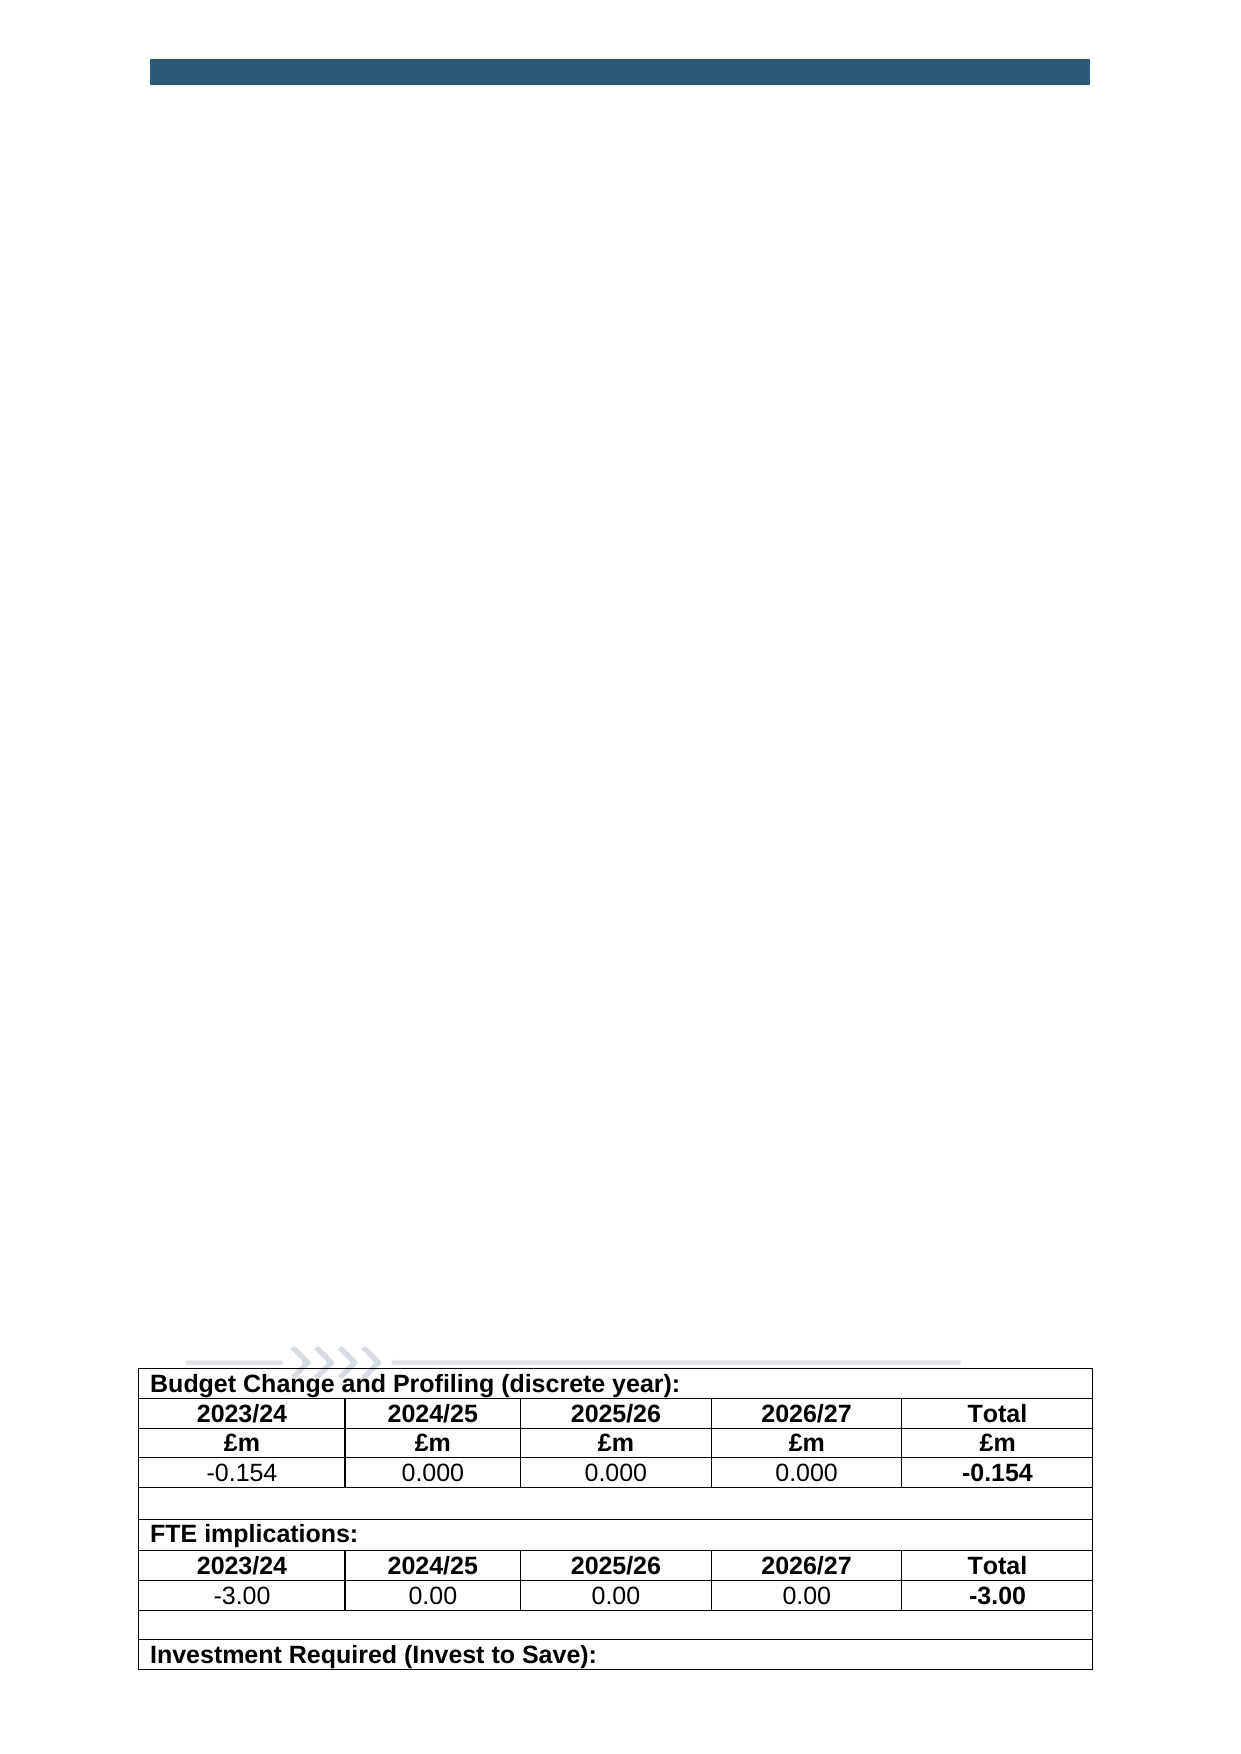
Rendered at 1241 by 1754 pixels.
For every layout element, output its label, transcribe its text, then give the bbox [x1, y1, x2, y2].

table_cell -3.00 [902, 1581, 1092, 1609]
table_cell 2025/26 [521, 1399, 711, 1427]
table_cell 2024/25 [346, 1551, 520, 1580]
table_cell FTE implications: [139, 1520, 1092, 1550]
table_cell Total [902, 1399, 1092, 1427]
table_cell 0.000 [712, 1458, 901, 1487]
table_cell £m [139, 1429, 344, 1457]
table_cell Total [902, 1551, 1092, 1580]
table_cell Budget Change and Profiling (discrete year): [139, 1369, 1092, 1398]
table_cell 0.000 [346, 1458, 520, 1487]
table_cell 2023/24 [139, 1551, 344, 1580]
table_cell £m [712, 1429, 901, 1457]
table_cell -0.154 [902, 1458, 1092, 1487]
table_cell 2025/26 [521, 1551, 711, 1580]
table_cell [139, 1611, 1092, 1639]
table_cell £m [521, 1429, 711, 1457]
table_cell £m [902, 1429, 1092, 1457]
table_cell 2024/25 [346, 1399, 520, 1427]
table_cell Investment Required (Invest to Save): [139, 1640, 1092, 1669]
table_cell 2026/27 [712, 1399, 901, 1427]
table_cell 0.00 [521, 1581, 711, 1609]
picture [150, 85, 1096, 1421]
table_cell -0.154 [139, 1458, 344, 1487]
table_cell 0.00 [346, 1581, 520, 1609]
table_cell -3.00 [139, 1581, 344, 1609]
table_cell 2023/24 [139, 1399, 344, 1427]
table_cell 2026/27 [712, 1551, 901, 1580]
table_cell £m [346, 1429, 520, 1457]
table_cell 0.000 [521, 1458, 711, 1487]
table_cell 0.00 [712, 1581, 901, 1609]
table_cell [139, 1488, 1092, 1518]
